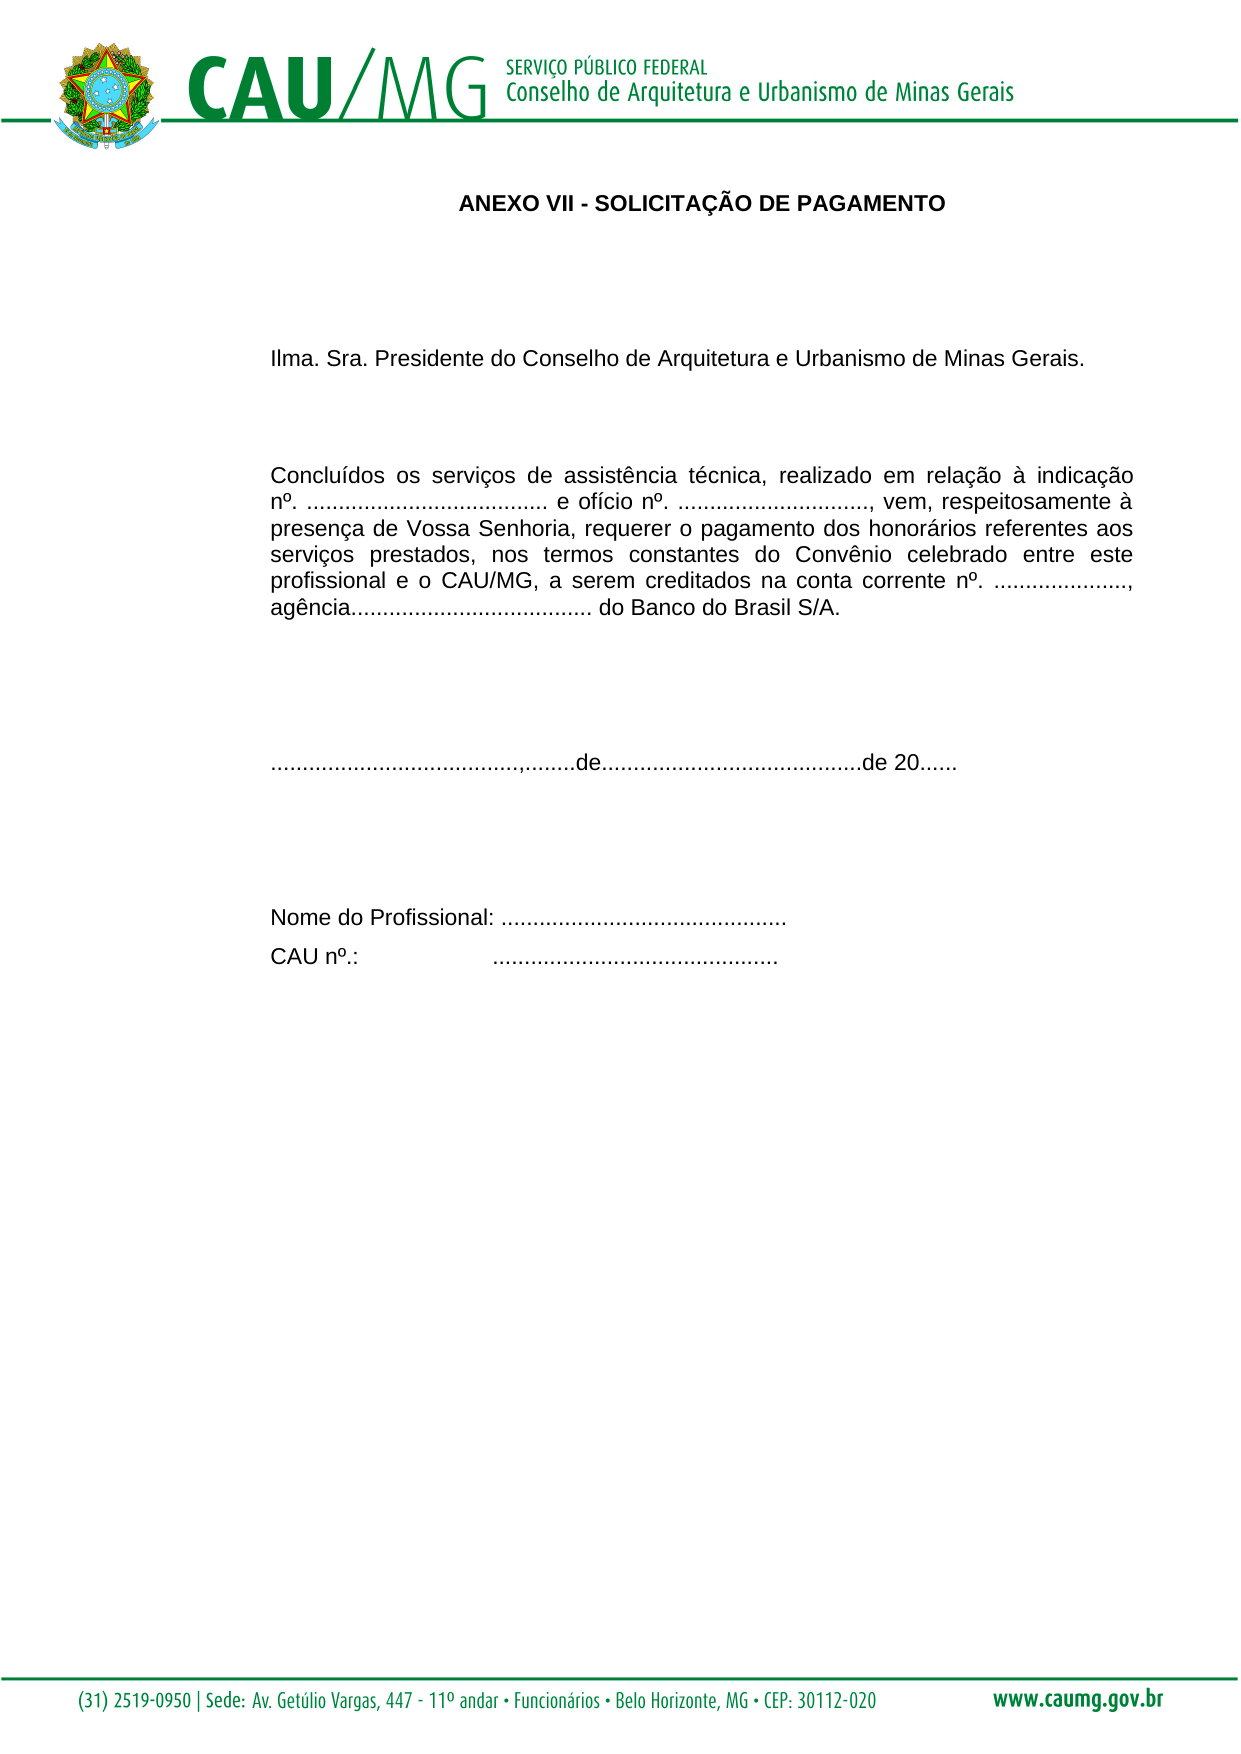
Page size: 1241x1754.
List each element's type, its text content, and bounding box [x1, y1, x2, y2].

text CAU nº.: ............................................. [270, 943, 1134, 969]
text Ilma. Sra. Presidente do Conselho de Arquitetura e Urbanismo de Minas Gerais. [270, 345, 1134, 372]
picture [0, 1665, 1236, 1750]
text Nome do Profissional: ............................................. [270, 904, 1134, 931]
text ANEXO VII - SOLICITAÇÃO DE PAGAMENTO [270, 190, 1134, 216]
text Concluídos os serviços de assistência técnica, realizado em relação à indicação nº. ...................................... e ofício nº. .............................., vem, respeitosamente à presença de Vossa Senhoria, requerer o pagamento dos honorários referentes aos serviços prestados, nos termos constantes do Convênio celebrado entre este profissional e o CAU/MG, a serem creditados na conta corrente nº. ....................., agência...................................... do Banco do Brasil S/A. [270, 462, 1134, 620]
text .......................................,........de.........................................de 20...... [270, 749, 1134, 775]
picture [0, 13, 1238, 158]
